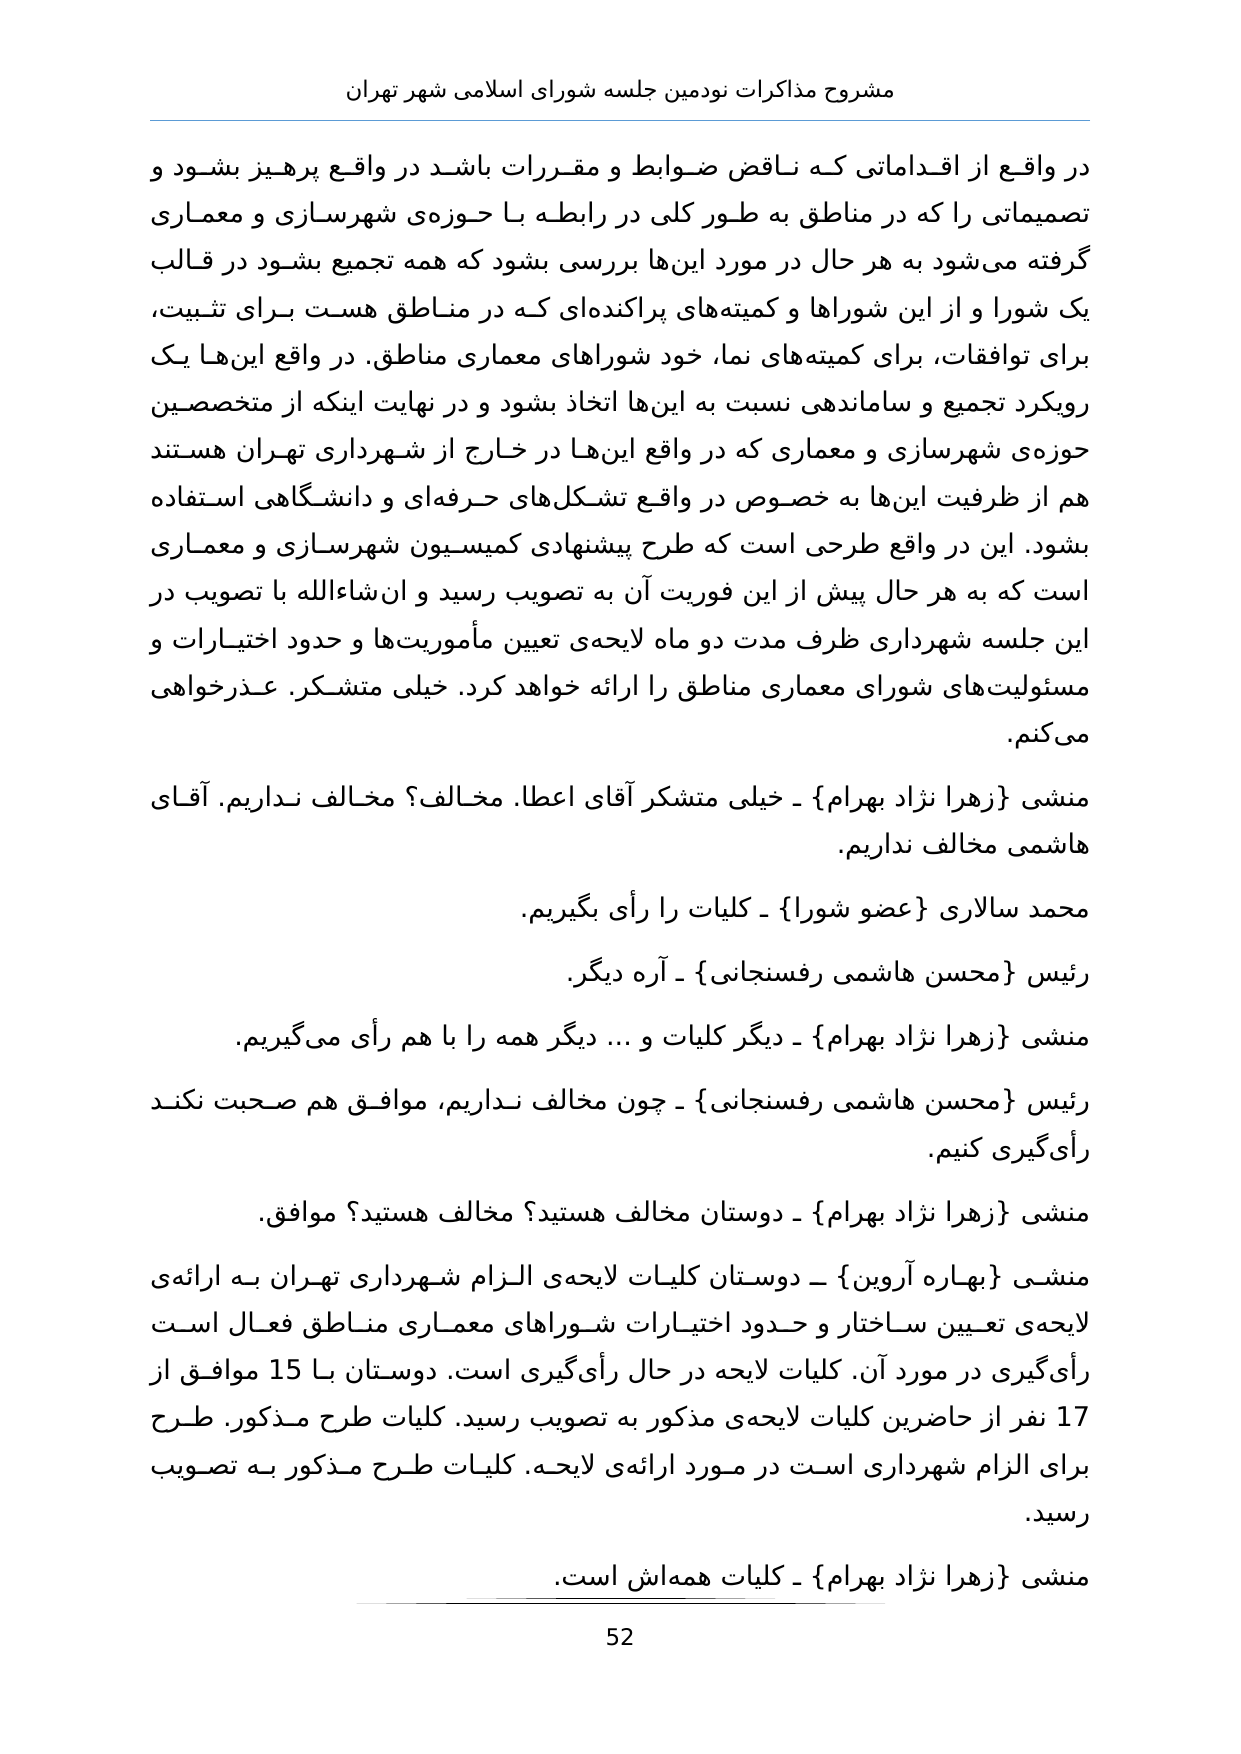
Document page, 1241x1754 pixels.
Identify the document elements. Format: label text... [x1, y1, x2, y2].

text منشی {زهرا نژاد بهرام} ـ کلیات همه‌اش است. [150, 1560, 1090, 1592]
text منشی {بهاره آروین} ـ دوستان کلیات لایحه‌ی الزام شهرداری تهران به ارائه‌ی لایحه‌ی تعیین ساختار و حدود اختیارات شوراهای معماری مناطق فعال است رأی‌گیری در مورد آن. کلیات لایحه در حال رأی‌گیری است. دوستان با 15 موافق از 17 نفر از حاضرین کلیات لایحه‌ی مذکور به تصویب رسید. کلیات طرح مذکور. طرح برای الزام شهرداری است در مورد ارائه‌ی لایحه. کلیات طرح مذکور به تصویب رسید. [150, 1260, 1090, 1528]
text محمد سالاری {عضو شورا} ـ کلیات را رأی بگیریم. [150, 893, 1090, 924]
text منشی {زهرا نژاد بهرام} ـ دیگر کلیات و ... دیگر همه را با هم رأی می‌گیریم. [150, 1021, 1090, 1052]
text منشی {زهرا نژاد بهرام} ـ خیلی متشکر آقای اعطا. مخالف؟ مخالف نداریم. آقای هاشمی مخالف نداریم. [150, 781, 1090, 860]
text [150, 150, 1090, 749]
text رئیس {محسن هاشمی رفسنجانی} ـ چون مخالف نداریم، موافق هم صحبت نکند رأی‌گیری کنیم. [150, 1084, 1090, 1163]
text رئیس {محسن هاشمی رفسنجانی} ـ آره دیگر. [150, 957, 1090, 988]
text منشی {زهرا نژاد بهرام} ـ دوستان مخالف هستید؟ مخالف هستید؟ موافق. [150, 1196, 1090, 1227]
